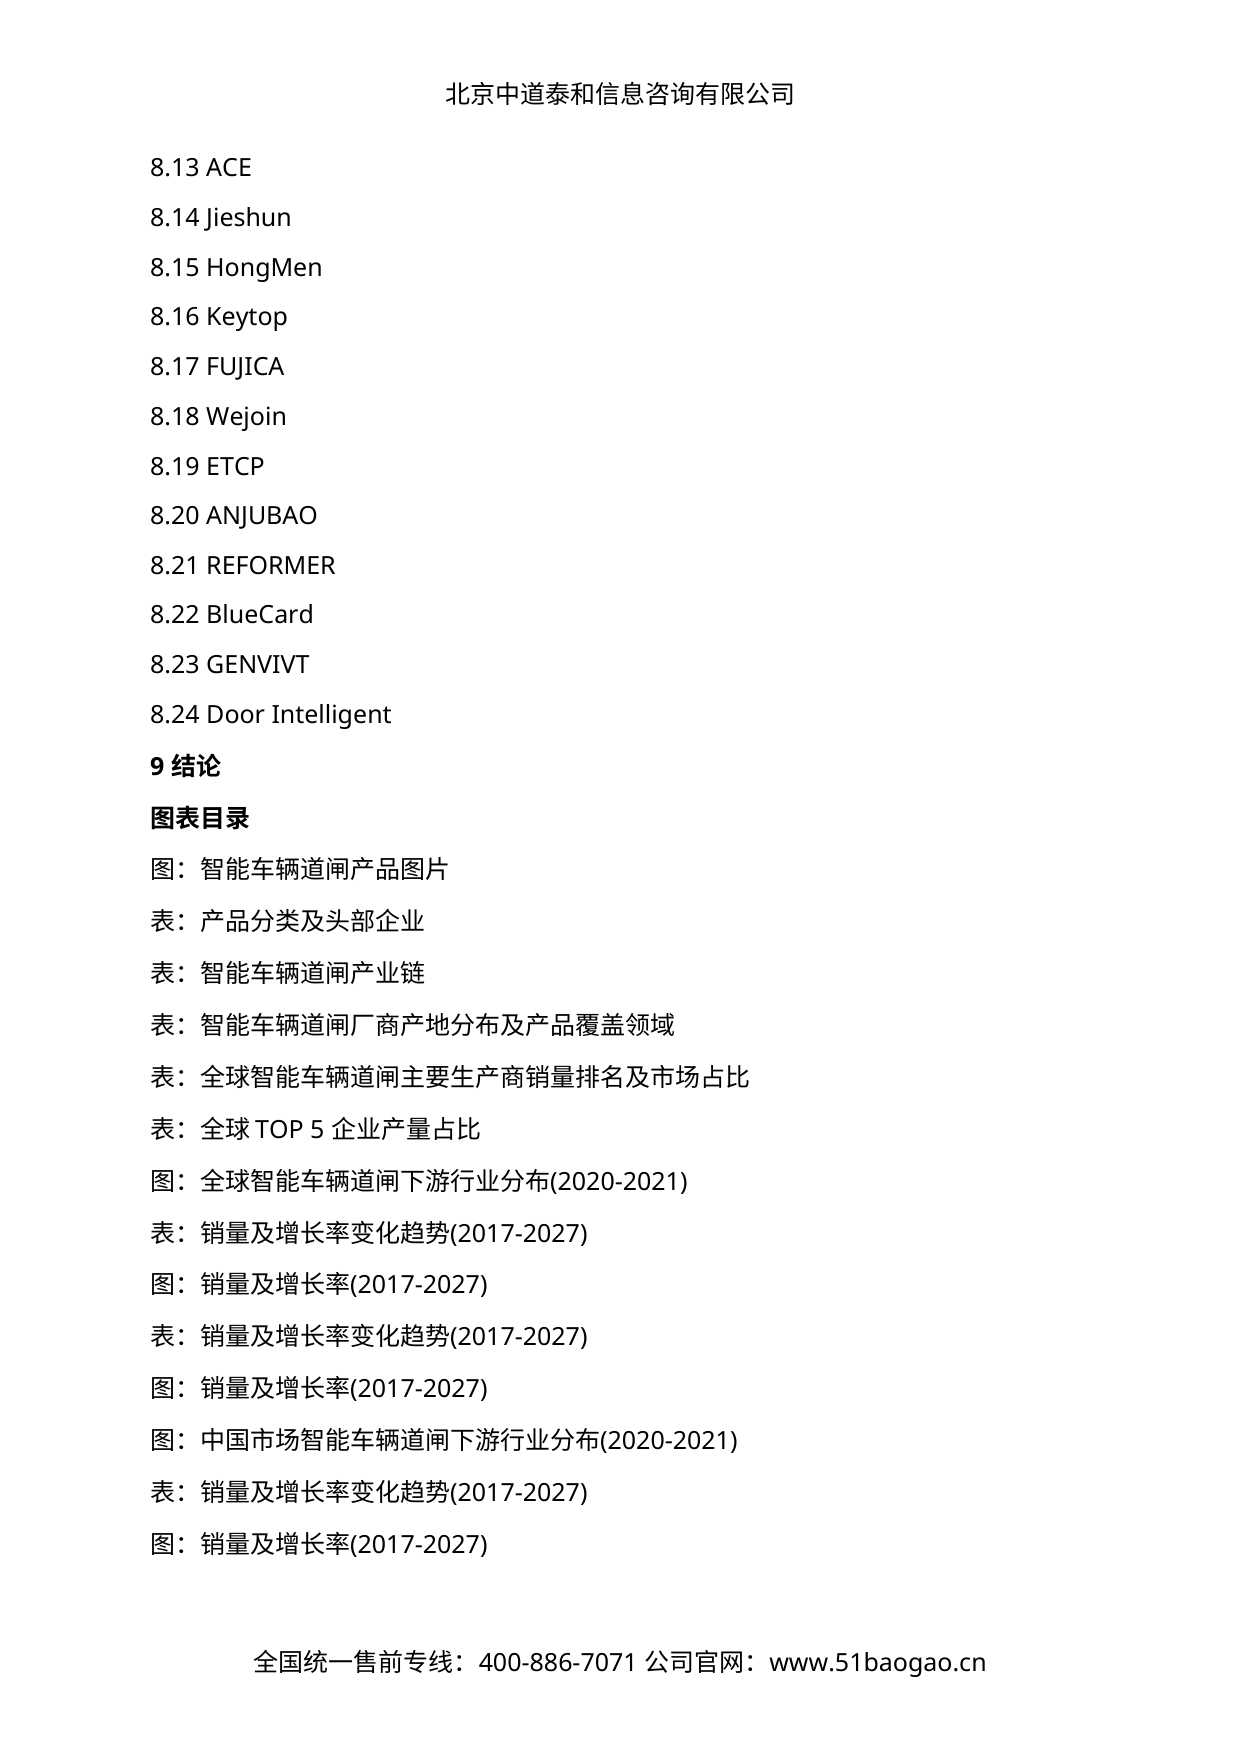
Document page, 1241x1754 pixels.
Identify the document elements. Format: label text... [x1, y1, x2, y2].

text 表：销量及增长率变化趋势(2017-2027) [150, 1472, 1090, 1509]
text 表：智能车辆道闸厂商产地分布及产品覆盖领域 [150, 1006, 1090, 1042]
text 8.13 ACE [150, 150, 1090, 184]
text 图：智能车辆道闸产品图片 [150, 850, 1090, 886]
text 8.14 Jieshun [150, 200, 1090, 234]
text 8.21 REFORMER [150, 547, 1090, 582]
text 8.23 GENVIVT [150, 647, 1090, 681]
text 图：销量及增长率(2017-2027) [150, 1265, 1090, 1301]
text 8.17 FUJICA [150, 349, 1090, 383]
text 表：智能车辆道闸产业链 [150, 954, 1090, 990]
text 表：产品分类及头部企业 [150, 902, 1090, 938]
text 图：销量及增长率(2017-2027) [150, 1369, 1090, 1405]
text 图：全球智能车辆道闸下游行业分布(2020-2021) [150, 1161, 1090, 1197]
text 8.15 HongMen [150, 249, 1090, 283]
text 表：全球TOP 5 企业产量占比 [150, 1109, 1090, 1146]
text 8.24 Door Intelligent [150, 697, 1090, 731]
text 表：销量及增长率变化趋势(2017-2027) [150, 1317, 1090, 1353]
text 8.19 ETCP [150, 448, 1090, 482]
text 图表目录 [150, 798, 1090, 834]
text 8.16 Keytop [150, 299, 1090, 333]
text 图：中国市场智能车辆道闸下游行业分布(2020-2021) [150, 1421, 1090, 1457]
text 8.18 Wejoin [150, 398, 1090, 432]
text 9 结论 [150, 746, 1090, 782]
text 表：销量及增长率变化趋势(2017-2027) [150, 1213, 1090, 1249]
text 图：销量及增长率(2017-2027) [150, 1524, 1090, 1561]
text 8.20 ANJUBAO [150, 498, 1090, 532]
text 8.22 BlueCard [150, 597, 1090, 631]
text 表：全球智能车辆道闸主要生产商销量排名及市场占比 [150, 1057, 1090, 1094]
